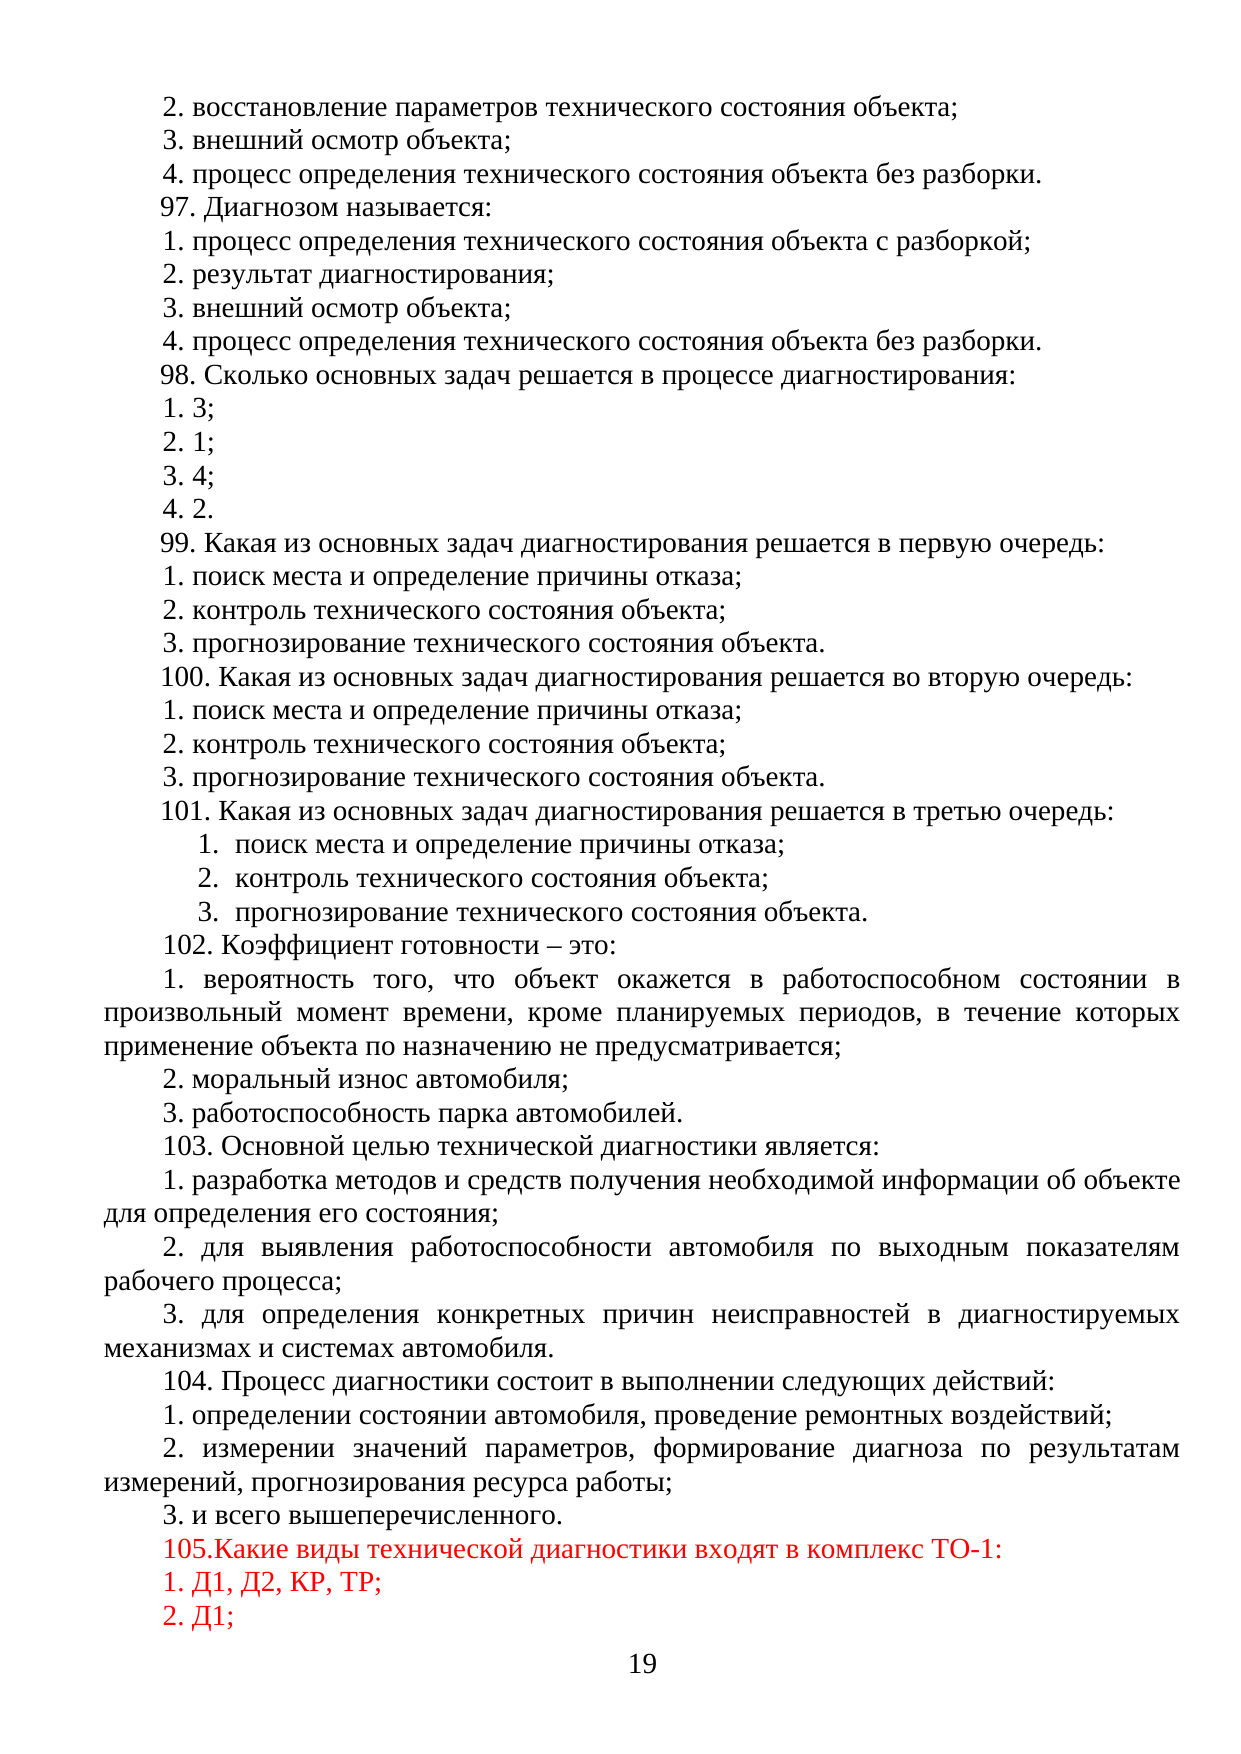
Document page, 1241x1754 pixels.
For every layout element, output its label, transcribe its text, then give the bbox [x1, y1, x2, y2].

text 99. Какая из основных задач диагностирования решается в первую очередь: [103, 525, 1181, 558]
list поиск места и определение причины отказа; [162, 558, 1181, 592]
list процесс определения технического состояния объекта без разборки. [162, 323, 1181, 357]
list поиск места и определение причины отказа; [162, 692, 1181, 726]
text 104. Процесс диагностики состоит в выполнении следующих действий: [103, 1363, 1181, 1397]
text 3. работоспособность парка автомобилей. [103, 1095, 1181, 1128]
list прогнозирование технического состояния объекта. [162, 625, 1181, 659]
list прогнозирование технического состояния объекта. [162, 759, 1181, 793]
list внешний осмотр объекта; [162, 290, 1181, 323]
list 4; [162, 458, 1181, 491]
list восстановление параметров технического состояния объекта; [162, 89, 1181, 122]
list контроль технического состояния объекта; [162, 592, 1181, 625]
list результат диагностирования; [162, 256, 1181, 290]
text 2. Д1; [103, 1598, 1181, 1632]
text 3. для определения конкретных причин неисправностей в диагностируемых механизмах и системах автомобиля. [103, 1296, 1181, 1363]
text 105.Какие виды технической диагностики входят в комплекс ТО-1: [103, 1531, 1181, 1564]
text 100. Какая из основных задач диагностирования решается во вторую очередь: [103, 659, 1181, 692]
list контроль технического состояния объекта; [197, 860, 1181, 894]
text 2. моральный износ автомобиля; [103, 1061, 1181, 1095]
list поиск места и определение причины отказа; [197, 827, 1181, 860]
text 1. вероятность того, что объект окажется в работоспособном состоянии в произвольный момент времени, кроме планируемых периодов, в течение которых применение объекта по назначению не предусматривается; [103, 961, 1181, 1061]
list внешний осмотр объекта; [162, 122, 1181, 156]
text 102. Коэффициент готовности – это: [103, 927, 1181, 961]
list процесс определения технического состояния объекта без разборки. [162, 156, 1181, 189]
text 2. для выявления работоспособности автомобиля по выходным показателям рабочего процесса; [103, 1229, 1181, 1296]
text 103. Основной целью технической диагностики является: [103, 1128, 1181, 1162]
text 1. Д1, Д2, КР, ТР; [103, 1564, 1181, 1598]
list 3; [162, 391, 1181, 424]
list 2. [162, 491, 1181, 525]
list 1; [162, 424, 1181, 458]
text 97. Диагнозом называется: [103, 189, 1181, 223]
list прогнозирование технического состояния объекта. [197, 894, 1181, 927]
text 1. разработка методов и средств получения необходимой информации об объекте для определения его состояния; [103, 1162, 1181, 1229]
text 101. Какая из основных задач диагностирования решается в третью очередь: [103, 793, 1181, 827]
text 98. Сколько основных задач решается в процессе диагностирования: [103, 357, 1181, 391]
list контроль технического состояния объекта; [162, 726, 1181, 759]
text 2. измерении значений параметров, формирование диагноза по результатам измерений, прогнозирования ресурса работы; [103, 1430, 1181, 1497]
text 1. определении состоянии автомобиля, проведение ремонтных воздействий; [103, 1397, 1181, 1430]
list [162, 223, 1181, 256]
text 3. и всего вышеперечисленного. [103, 1497, 1181, 1531]
